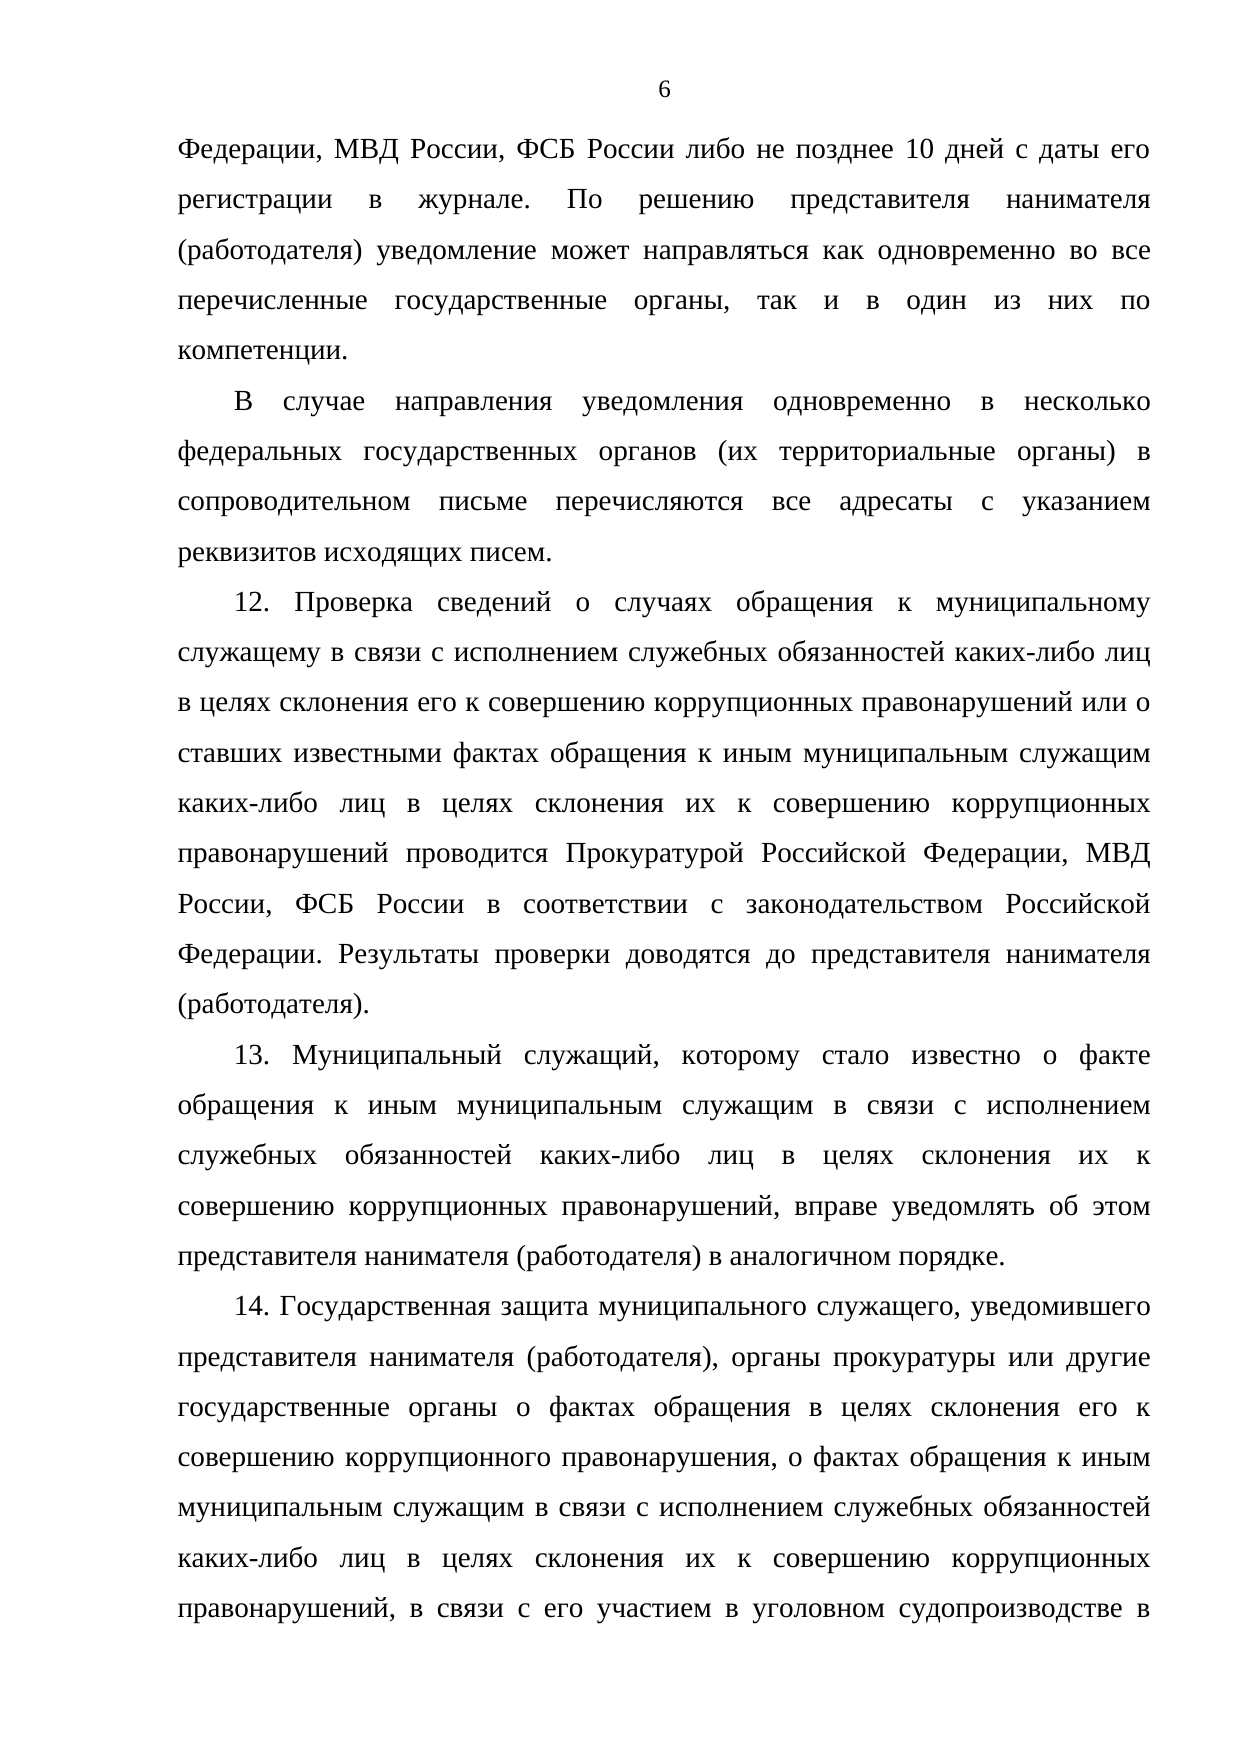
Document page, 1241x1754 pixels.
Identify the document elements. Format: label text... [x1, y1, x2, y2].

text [177, 131, 1152, 366]
text В случае направления уведомления одновременно в несколько федеральных государственных органов (их территориальные органы) в сопроводительном письме перечисляются все адресаты с указанием реквизитов исходящих писем. [177, 383, 1152, 567]
text 12. Проверка сведений о случаях обращения к муниципальному служащему в связи с исполнением служебных обязанностей каких-либо лиц в целях склонения его к совершению коррупционных правонарушений или о ставших известными фактах обращения к иным муниципальным служащим каких-либо лиц в целях склонения их к совершению коррупционных правонарушений проводится Прокуратурой Российской Федерации, МВД России, ФСБ России в соответствии с законодательством Российской Федерации. Результаты проверки доводятся до представителя нанимателя (работодателя). [177, 584, 1152, 1020]
text 13. Муниципальный служащий, которому стало известно о факте обращения к иным муниципальным служащим в связи с исполнением служебных обязанностей каких-либо лиц в целях склонения их к совершению коррупционных правонарушений, вправе уведомлять об этом представителя нанимателя (работодателя) в аналогичном порядке. [177, 1037, 1152, 1272]
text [177, 1288, 1152, 1624]
